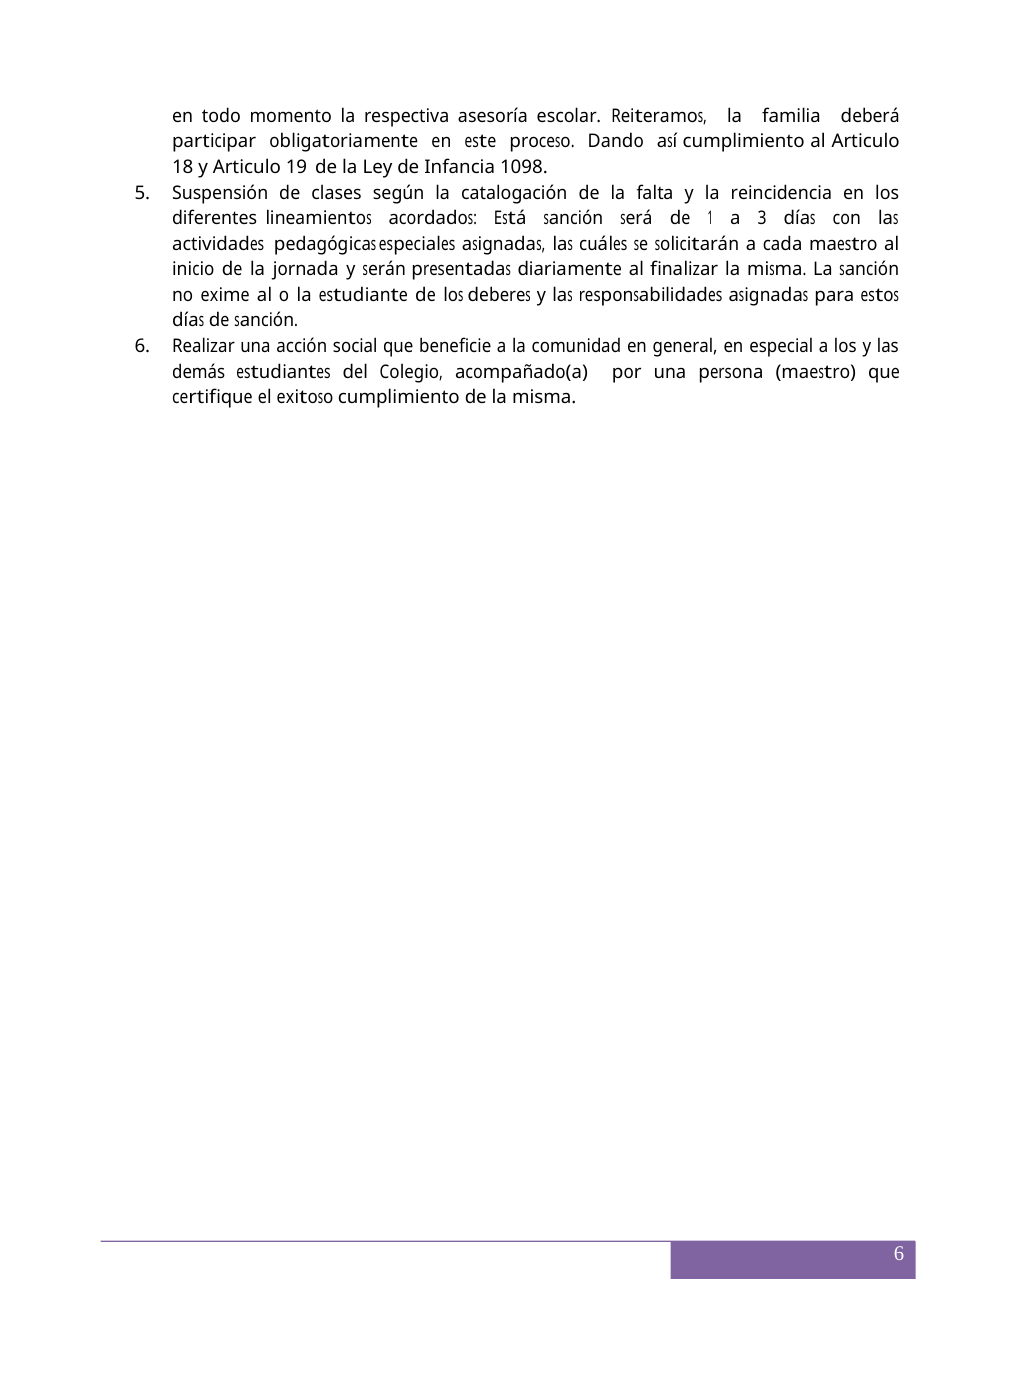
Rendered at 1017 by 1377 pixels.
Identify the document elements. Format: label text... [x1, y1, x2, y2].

list Suspensión de clases según la catalogación de la falta y la reincidencia en los diferentes lineamientos acordados: Está sanción será de 1 a 3 días con las actividades pedagógicas especiales asignadas, las cuáles se solicitarán a cada maestro al inicio de la jornada y serán presentadas diariamente al finalizar la misma. La sanción no exime al o la estudiante de los deberes y las responsabilidades asignadas para estos días de sanción. [134, 179, 900, 332]
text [172, 102, 900, 179]
list Realizar una acción social que beneficie a la comunidad en general, en especial a los y las demás estudiantes del Colegio, acompañado(a) por una persona (maestro) que certifique el exitoso cumplimiento de la misma. [134, 332, 900, 409]
